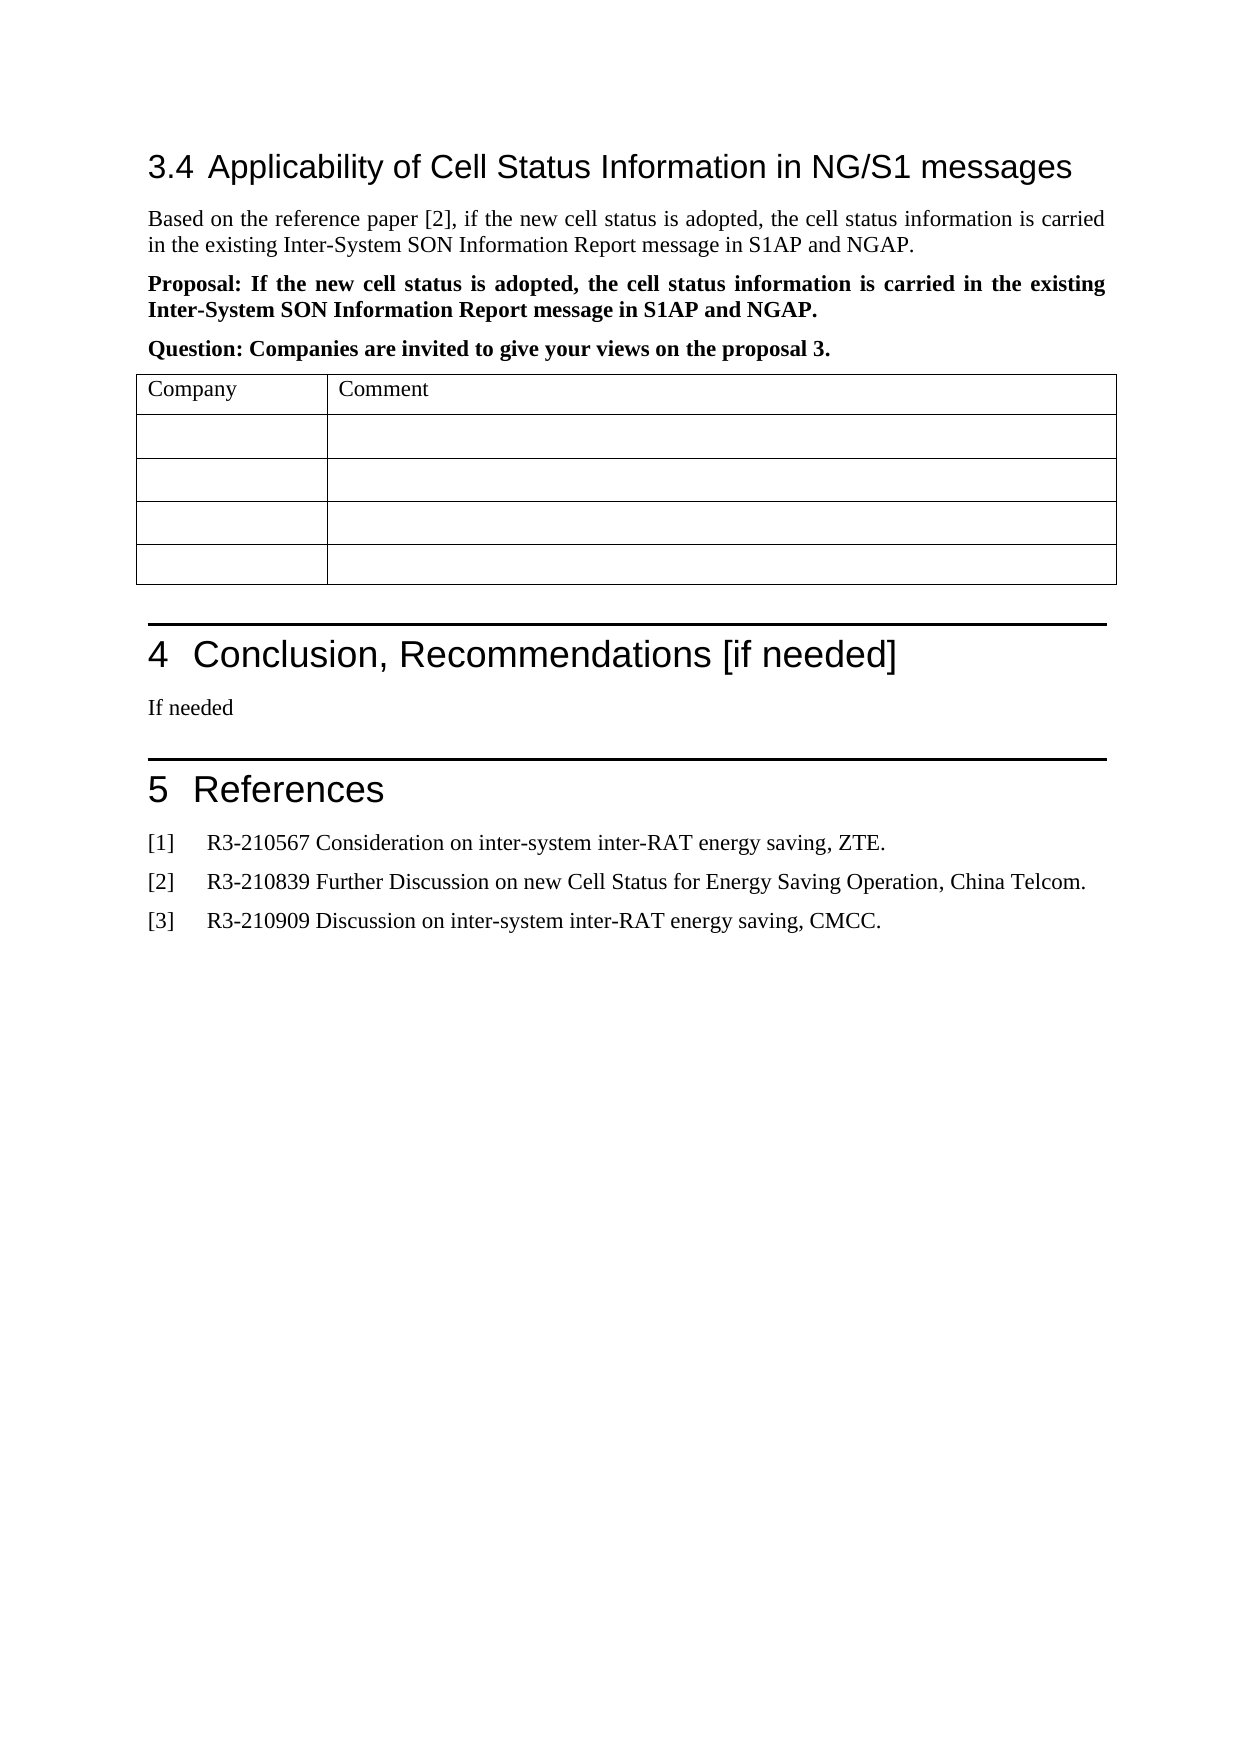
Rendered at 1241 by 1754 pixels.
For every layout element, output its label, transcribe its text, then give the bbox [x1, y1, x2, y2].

subtitle Applicability of Cell Status Information in NG/S1 messages [148, 148, 1107, 186]
text Based on the reference paper [2], if the new cell status is adopted, the cell status information is carried in the existing Inter-System SON Information Report message in S1AP and NGAP. [148, 205, 1107, 257]
text If needed [148, 694, 1107, 720]
table_cell [328, 545, 1116, 584]
table_cell [328, 502, 1116, 544]
text Question: Companies are invited to give your views on the proposal 3. [148, 335, 1107, 362]
table_cell [328, 459, 1116, 501]
table_header Company [137, 375, 327, 414]
table_cell [137, 459, 327, 501]
subtitle Conclusion, Recommendations [if needed] [148, 626, 1107, 675]
text R3-210839 Further Discussion on new Cell Status for Energy Saving Operation, China Telcom. [148, 868, 1107, 894]
table_cell [328, 415, 1116, 457]
table_cell [137, 415, 327, 457]
list R3-210567 Consideration on inter-system inter-RAT energy saving, ZTE. [148, 829, 1107, 855]
table_cell [137, 502, 327, 544]
subtitle References [148, 761, 1107, 810]
text Proposal: If the new cell status is adopted, the cell status information is carried in the existing Inter-System SON Information Report message in S1AP and NGAP. [148, 270, 1107, 323]
table_header Comment [328, 375, 1116, 414]
table_cell [137, 545, 327, 584]
text R3-210909 Discussion on inter-system inter-RAT energy saving, CMCC. [148, 907, 1107, 933]
